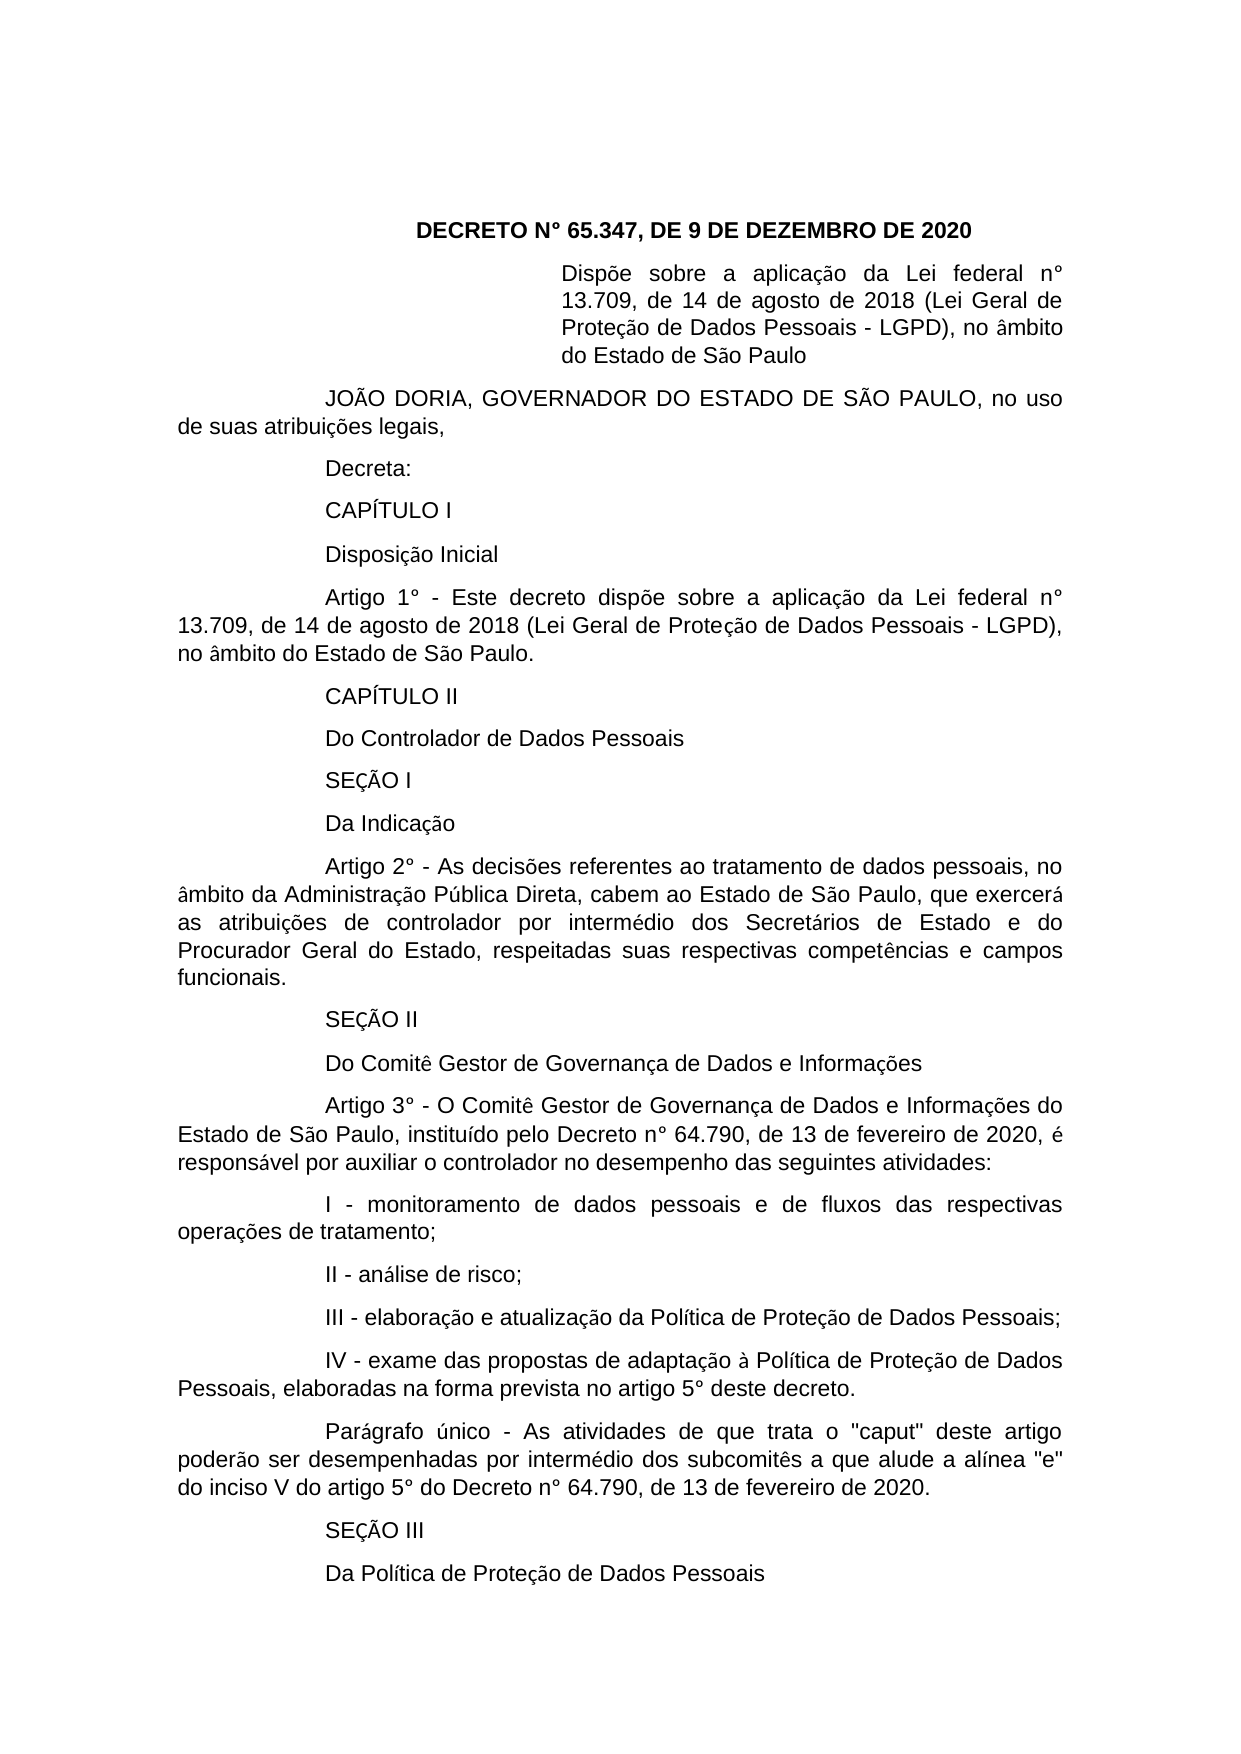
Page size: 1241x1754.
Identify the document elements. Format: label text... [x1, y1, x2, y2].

text Parágrafo único - As atividades de que trata o "caput" deste artigo poderão ser desempenhadas por intermédio dos subcomitês a que alude a alínea "e" do inciso V do artigo 5º do Decreto nº 64.790, de 13 de fevereiro de 2020. [177, 1417, 1063, 1501]
text SEÇÃO I [177, 766, 1063, 794]
text SEÇÃO II [177, 1006, 1063, 1034]
text III - elaboração e atualização da Política de Proteção de Dados Pessoais; [177, 1303, 1063, 1331]
text Disposição Inicial [177, 540, 1063, 568]
text CAPÍTULO II [177, 682, 1063, 710]
text Da Indicação [177, 809, 1063, 837]
text CAPÍTULO I [177, 497, 1063, 525]
text IV - exame das propostas de adaptação à Política de Proteção de Dados Pessoais, elaboradas na forma prevista no artigo 5º deste decreto. [177, 1346, 1063, 1402]
text Dispõe sobre a aplicação da Lei federal nº 13.709, de 14 de agosto de 2018 (Lei Geral de Proteção de Dados Pessoais - LGPD), no âmbito do Estado de São Paulo [561, 259, 1063, 369]
text I - monitoramento de dados pessoais e de fluxos das respectivas operações de tratamento; [177, 1191, 1063, 1245]
text Decreta: [177, 455, 1063, 482]
text Do Controlador de Dados Pessoais [177, 725, 1063, 751]
text II - análise de risco; [177, 1260, 1063, 1288]
text Artigo 1º - Este decreto dispõe sobre a aplicação da Lei federal nº 13.709, de 14 de agosto de 2018 (Lei Geral de Proteção de Dados Pessoais - LGPD), no âmbito do Estado de São Paulo. [177, 583, 1063, 667]
text SEÇÃO III [177, 1516, 1063, 1544]
text Artigo 3º - O Comitê Gestor de Governança de Dados e Informações do Estado de São Paulo, instituído pelo Decreto nº 64.790, de 13 de fevereiro de 2020, é responsável por auxiliar o controlador no desempenho das seguintes atividades: [177, 1092, 1063, 1176]
text Da Política de Proteção de Dados Pessoais [177, 1559, 1063, 1587]
text DECRETO Nº 65.347, DE 9 DE DEZEMBRO DE 2020 [177, 216, 1063, 244]
text Artigo 2º - As decisões referentes ao tratamento de dados pessoais, no âmbito da Administração Pública Direta, cabem ao Estado de São Paulo, que exercerá as atribuições de controlador por intermédio dos Secretários de Estado e do Procurador Geral do Estado, respeitadas suas respectivas competências e campos funcionais. [177, 852, 1063, 991]
text JOÃO DORIA, GOVERNADOR DO ESTADO DE SÃO PAULO, no uso de suas atribuições legais, [177, 384, 1063, 440]
text Do Comitê Gestor de Governança de Dados e Informações [177, 1049, 1063, 1077]
